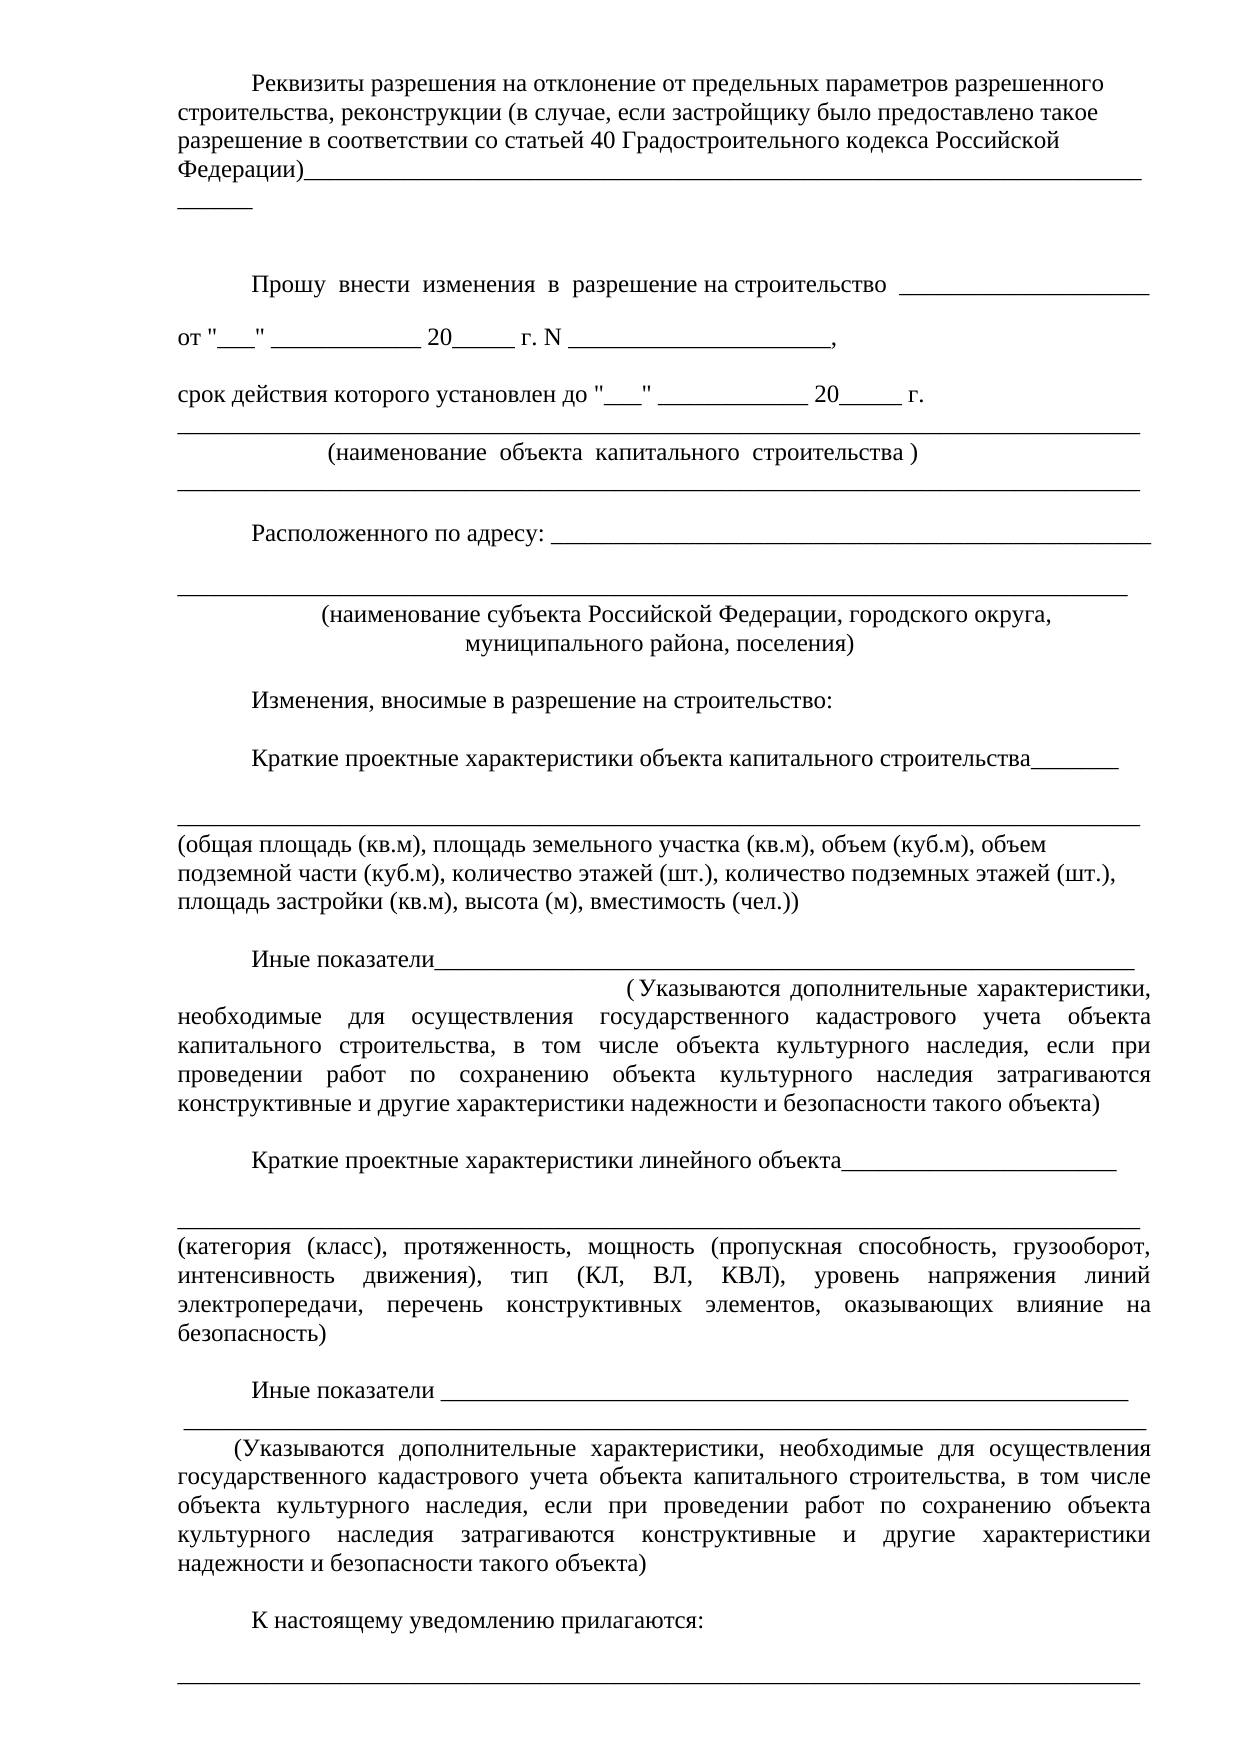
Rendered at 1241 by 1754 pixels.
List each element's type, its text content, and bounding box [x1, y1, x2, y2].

text _____________________________________________________________________________ [177, 1203, 1152, 1231]
text Краткие проектные характеристики объекта капитального строительства_______ [177, 743, 1152, 771]
text ____________________________________________________________________________ [177, 570, 1152, 599]
text (наименование объекта капитального строительства ) [177, 437, 1152, 465]
text Иные показатели _______________________________________________________ [177, 1375, 1152, 1404]
text _____________________________________________________________________________ [177, 1404, 1152, 1433]
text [177, 1634, 1152, 1686]
text _____________________________________________________________________________ [177, 465, 1152, 494]
text Иные показатели________________________________________________________ [177, 944, 1152, 973]
text (Указываются дополнительные характеристики, необходимые для осуществления государственного кадастрового учета объекта капитального строительства, в том числе объекта культурного наследия, если при проведении работ по сохранению объекта культурного наследия затрагиваются конструктивные и другие характеристики надежности и безопасности такого объекта) [177, 1433, 1152, 1576]
text Прошу внести изменения в разрешение на строительство ____________________ [177, 269, 1152, 298]
text Реквизиты разрешения на отклонение от предельных параметров разрешенного строительства, реконструкции (в случае, если застройщику было предоставлено такое разрешение в соответствии со статьей 40 Градостроительного кодекса Российской Федерации)_________________________________________________________________________ [177, 68, 1152, 212]
text Изменения, вносимые в разрешение на строительство: [177, 685, 1152, 714]
text К настоящему уведомлению прилагаются: [177, 1605, 1152, 1634]
text Краткие проектные характеристики линейного объекта______________________ [177, 1145, 1152, 1174]
text _____________________________________________________________________________ [177, 800, 1152, 829]
text _____________________________________________________________________________ [177, 408, 1152, 437]
text (Указываются дополнительные характеристики, необходимые для осуществления государственного кадастрового учета объекта капитального строительства, в том числе объекта культурного наследия, если при проведении работ по сохранению объекта культурного наследия затрагиваются конструктивные и другие характеристики надежности и безопасности такого объекта) [177, 973, 1152, 1116]
text муниципального района, поселения) [177, 628, 1152, 656]
text от "___" ____________ 20_____ г. N _____________________, [177, 322, 1152, 350]
text (общая площадь (кв.м), площадь земельного участка (кв.м), объем (куб.м), объем подземной части (куб.м), количество этажей (шт.), количество подземных этажей (шт.), площадь застройки (кв.м), высота (м), вместимость (чел.)) [177, 829, 1152, 915]
text (категория (класс), протяженность, мощность (пропускная способность, грузооборот, интенсивность движения), тип (КЛ, ВЛ, КВЛ), уровень напряжения линий электропередачи, перечень конструктивных элементов, оказывающих влияние на безопасность) [177, 1231, 1152, 1346]
text срок действия которого установлен до "___" ____________ 20_____ г. [177, 379, 1152, 408]
text (наименование субъекта Российской Федерации, городского округа, [177, 599, 1152, 628]
text Расположенного по адресу: ________________________________________________ [177, 518, 1152, 547]
